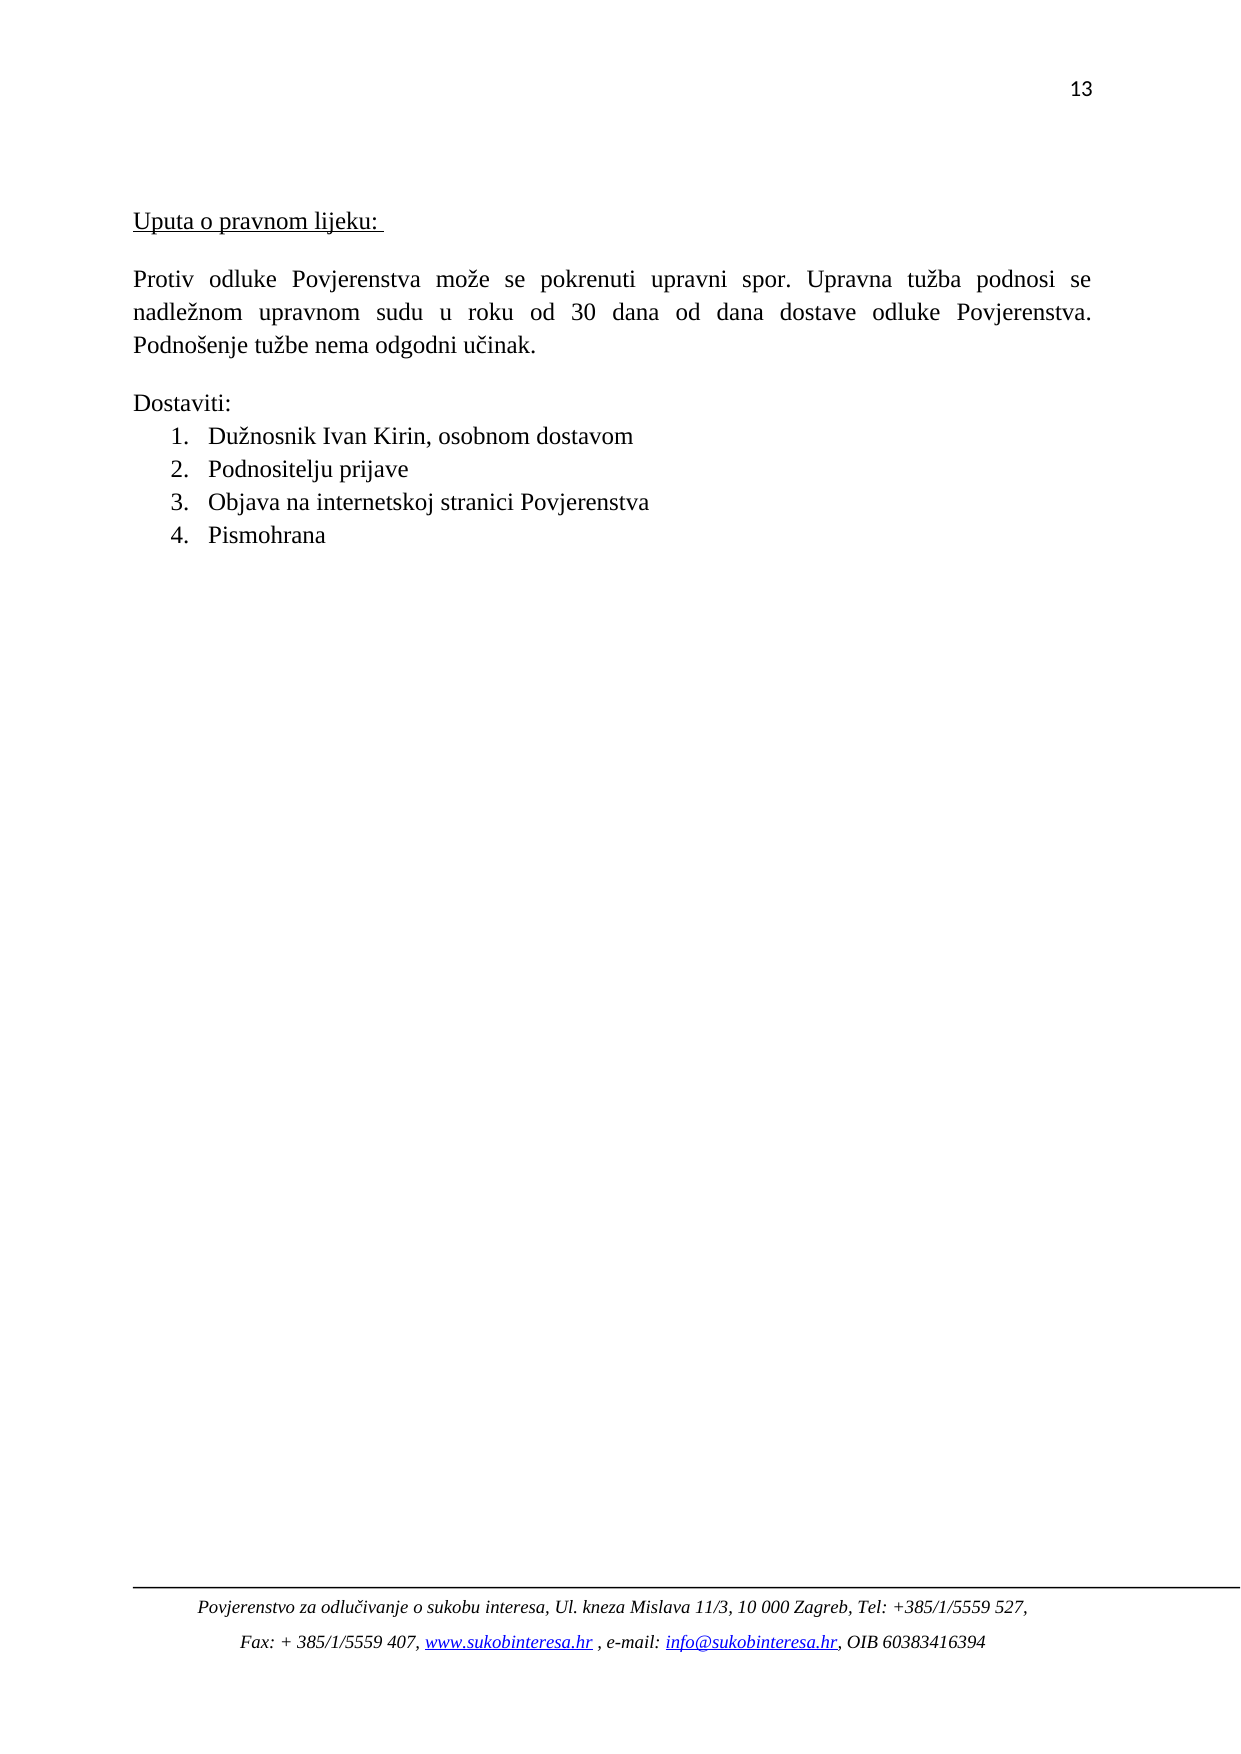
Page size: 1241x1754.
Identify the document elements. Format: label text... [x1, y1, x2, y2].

list Pismohrana [170, 520, 1092, 549]
list Dužnosnik Ivan Kirin, osobnom dostavom [170, 421, 1092, 449]
text Dostaviti: [133, 388, 1092, 417]
text Uputa o pravnom lijeku: [133, 206, 1092, 234]
text Protiv odluke Povjerenstva može se pokrenuti upravni spor. Upravna tužba podnosi se nadležnom upravnom sudu u roku od 30 dana od dana dostave odluke Povjerenstva. Podnošenje tužbe nema odgodni učinak. [133, 264, 1092, 358]
list Podnositelju prijave [170, 454, 1092, 483]
list Objava na internetskoj stranici Povjerenstva [170, 487, 1092, 516]
